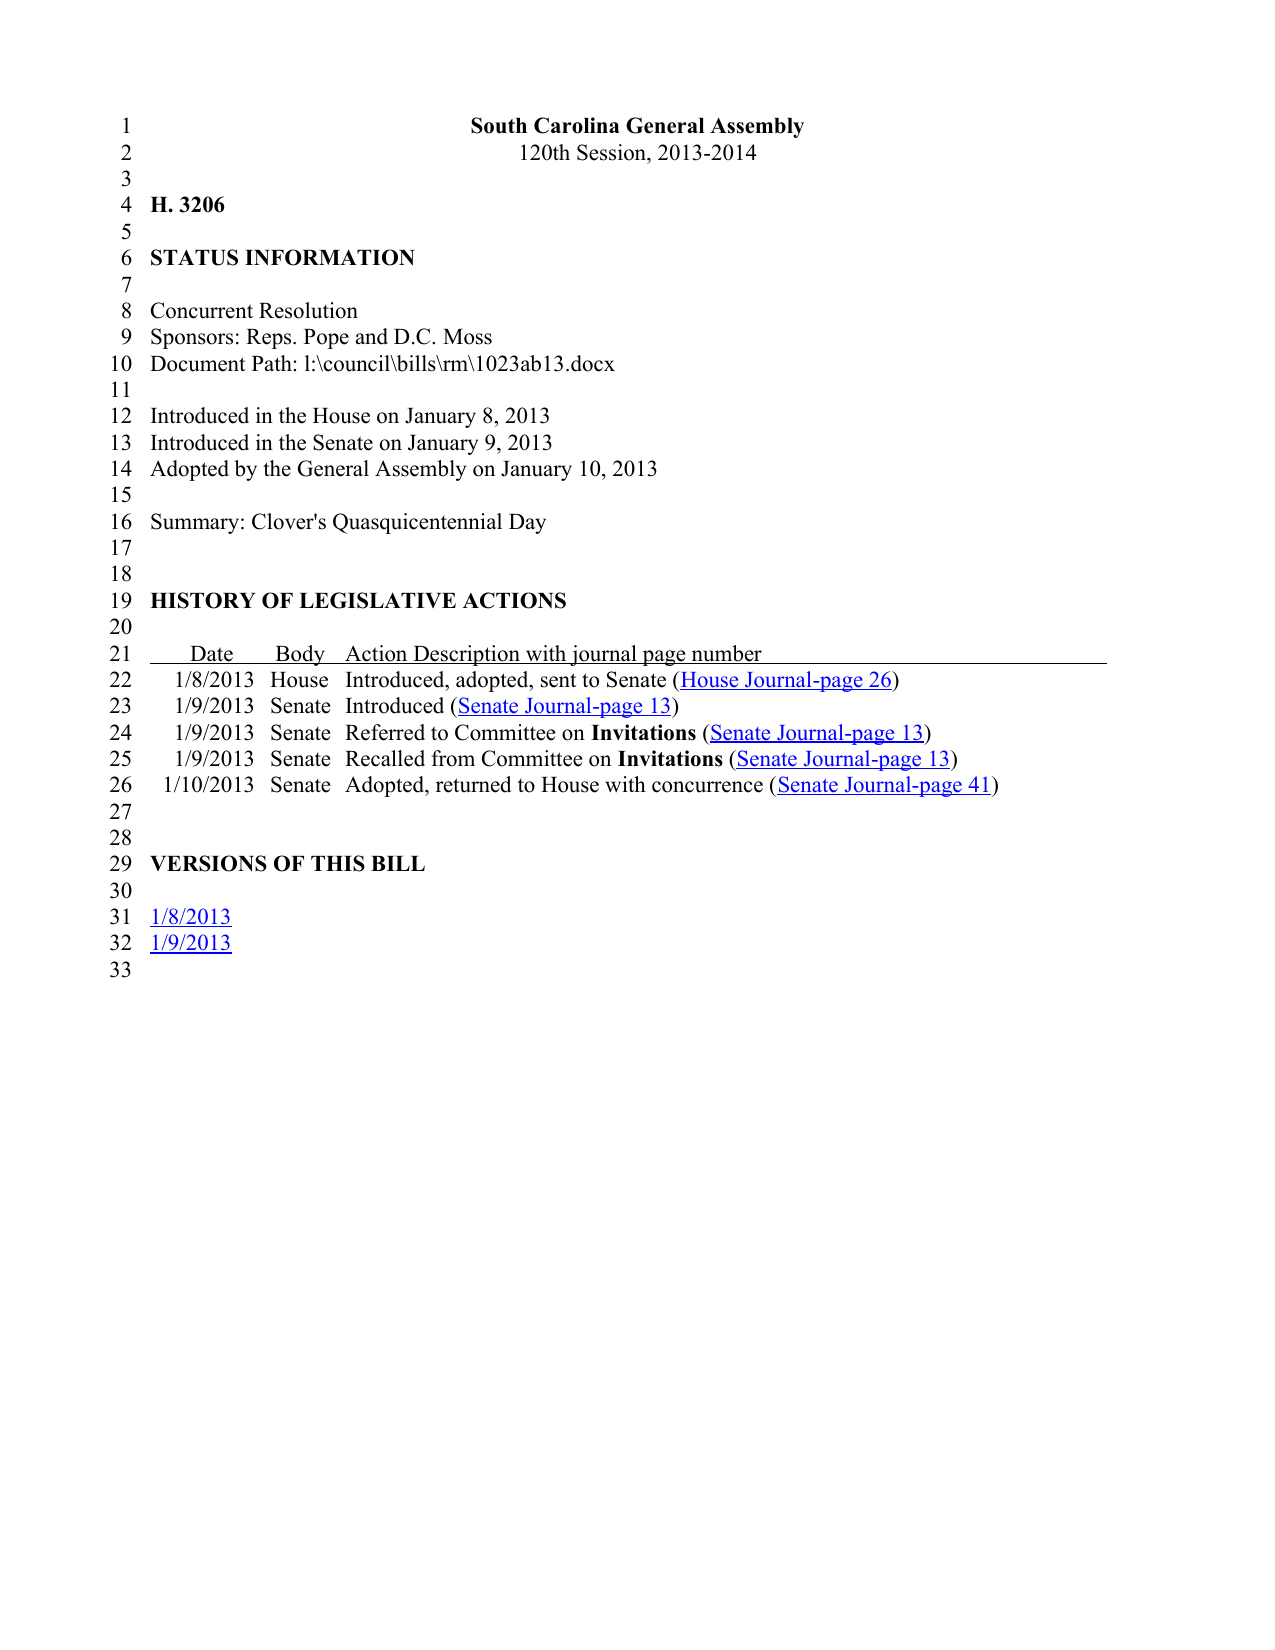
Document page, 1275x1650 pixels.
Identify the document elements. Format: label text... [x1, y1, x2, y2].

text H. 3206 [150, 192, 1125, 218]
text Document Path: l:\council\bills\rm\1023ab13.docx [150, 350, 1125, 376]
text South Carolina General Assembly [150, 112, 1125, 139]
text HISTORY OF LEGISLATIVE ACTIONS [150, 587, 1125, 613]
text Introduced in the House on January 8, 2013 [150, 402, 1125, 429]
text Sponsors: Reps. Pope and D.C. Moss [150, 323, 1125, 350]
text 1/8/2013 House Introduced, adopted, sent to Senate (House Journal-page 26) [150, 666, 1125, 692]
text 1/10/2013 Senate Adopted, returned to House with concurrence (Senate Journal-page 41) [150, 771, 1125, 798]
text Date Body Action Description with journal page number [150, 639, 1125, 666]
text STATUS INFORMATION [150, 244, 1125, 271]
text 1/9/2013 Senate Referred to Committee on Invitations (Senate Journal-page 13) [150, 719, 1125, 745]
text 1/8/2013 [150, 903, 1125, 929]
text VERSIONS OF THIS BILL [150, 850, 1125, 877]
text 1/9/2013 Senate Recalled from Committee on Invitations (Senate Journal-page 13) [150, 745, 1125, 771]
text 1/9/2013 [150, 929, 1125, 956]
text Adopted by the General Assembly on January 10, 2013 [150, 455, 1125, 481]
text Introduced in the Senate on January 9, 2013 [150, 429, 1125, 455]
text 120th Session, 2013-2014 [150, 139, 1125, 165]
text Summary: Clover's Quasquicentennial Day [150, 508, 1125, 534]
text 1/9/2013 Senate Introduced (Senate Journal-page 13) [150, 692, 1125, 719]
text Concurrent Resolution [150, 297, 1125, 323]
